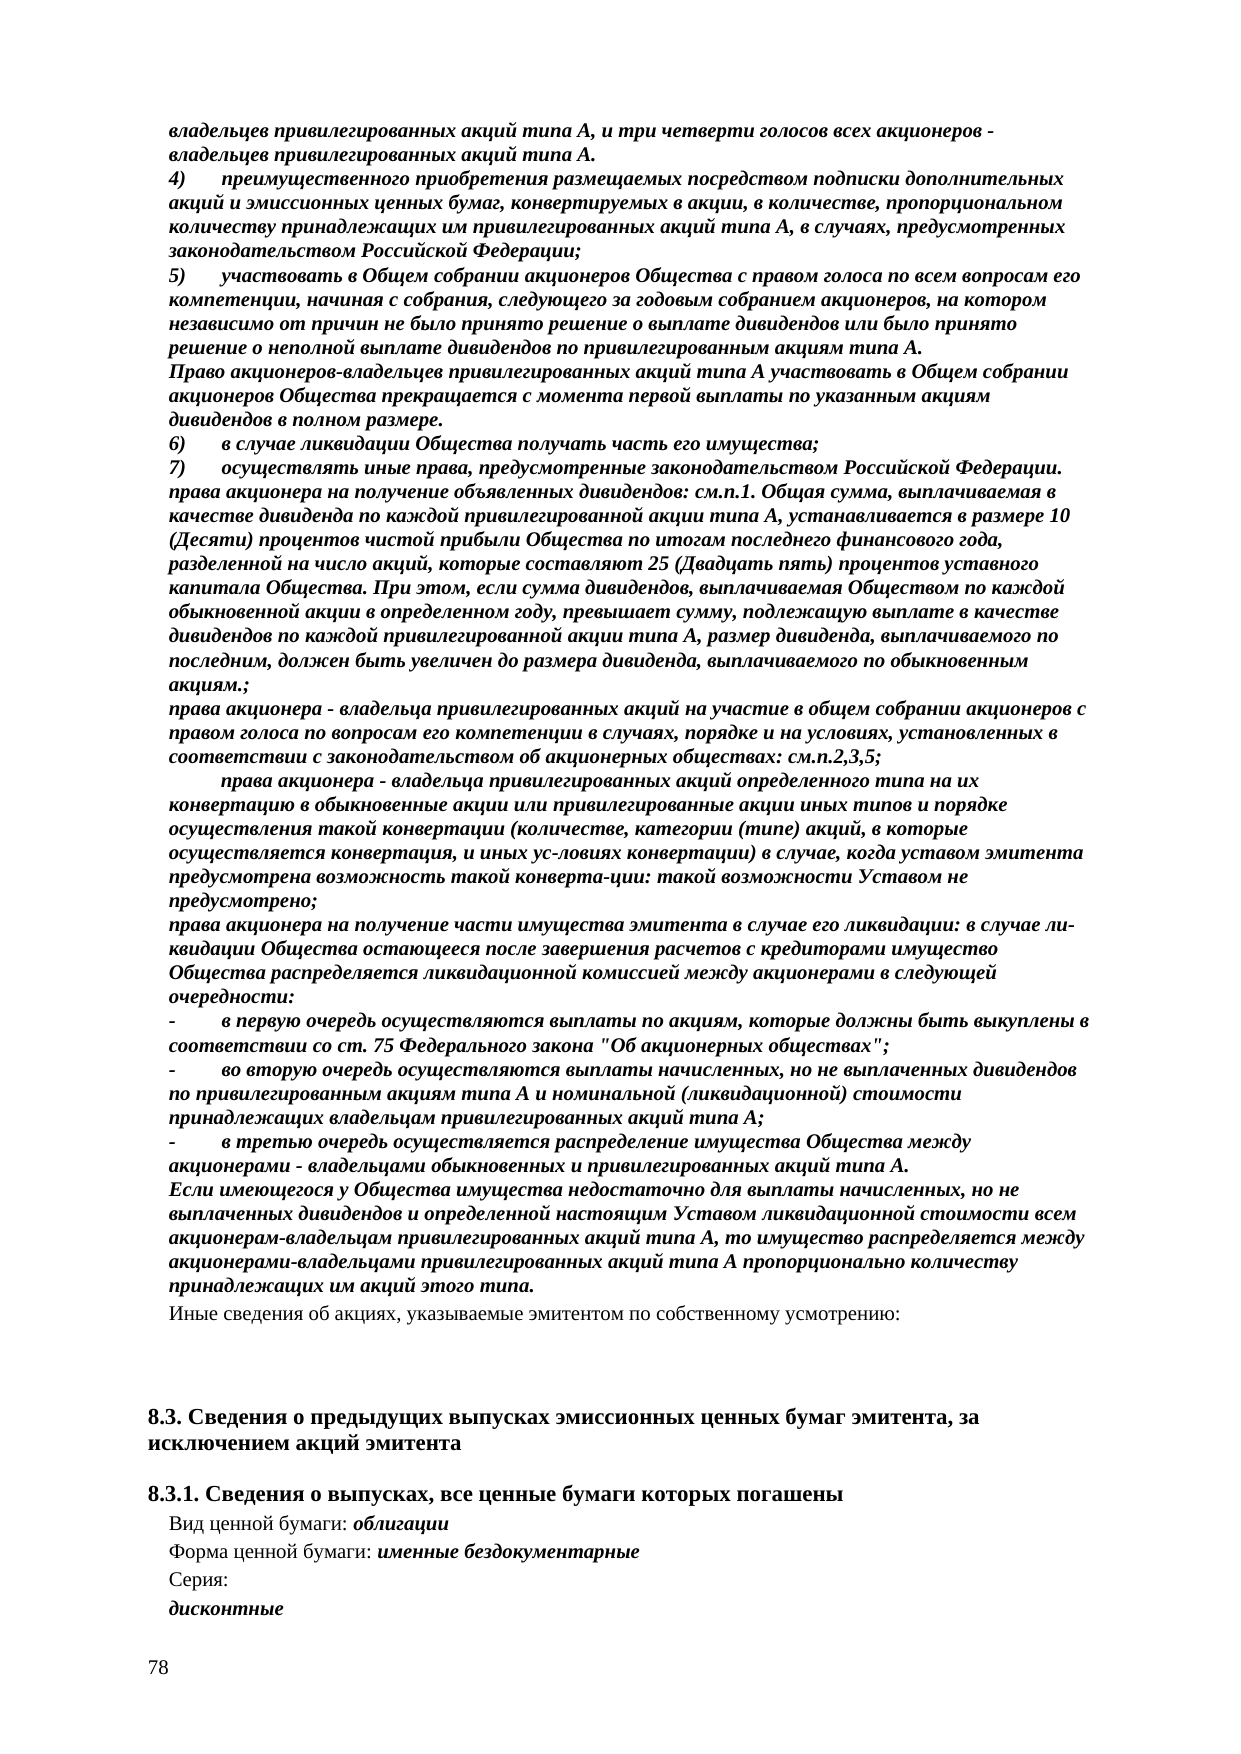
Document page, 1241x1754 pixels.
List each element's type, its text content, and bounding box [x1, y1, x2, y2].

subtitle 8.3.1. Сведения о выпусках, все ценные бумаги которых погашены [148, 1480, 1092, 1507]
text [168, 118, 1092, 1297]
text дисконтные [168, 1596, 1092, 1620]
text Иные сведения об акциях, указываемые эмитентом по собственному усмотрению: [168, 1301, 1092, 1349]
text Вид ценной бумаги: облигации [168, 1511, 1092, 1535]
subtitle 8.3. Сведения о предыдущих выпусках эмиссионных ценных бумаг эмитента, за исключением акций эмитента [148, 1403, 1092, 1455]
text Серия: [168, 1567, 1092, 1591]
text Форма ценной бумаги: именные бездокументарные [168, 1539, 1092, 1563]
